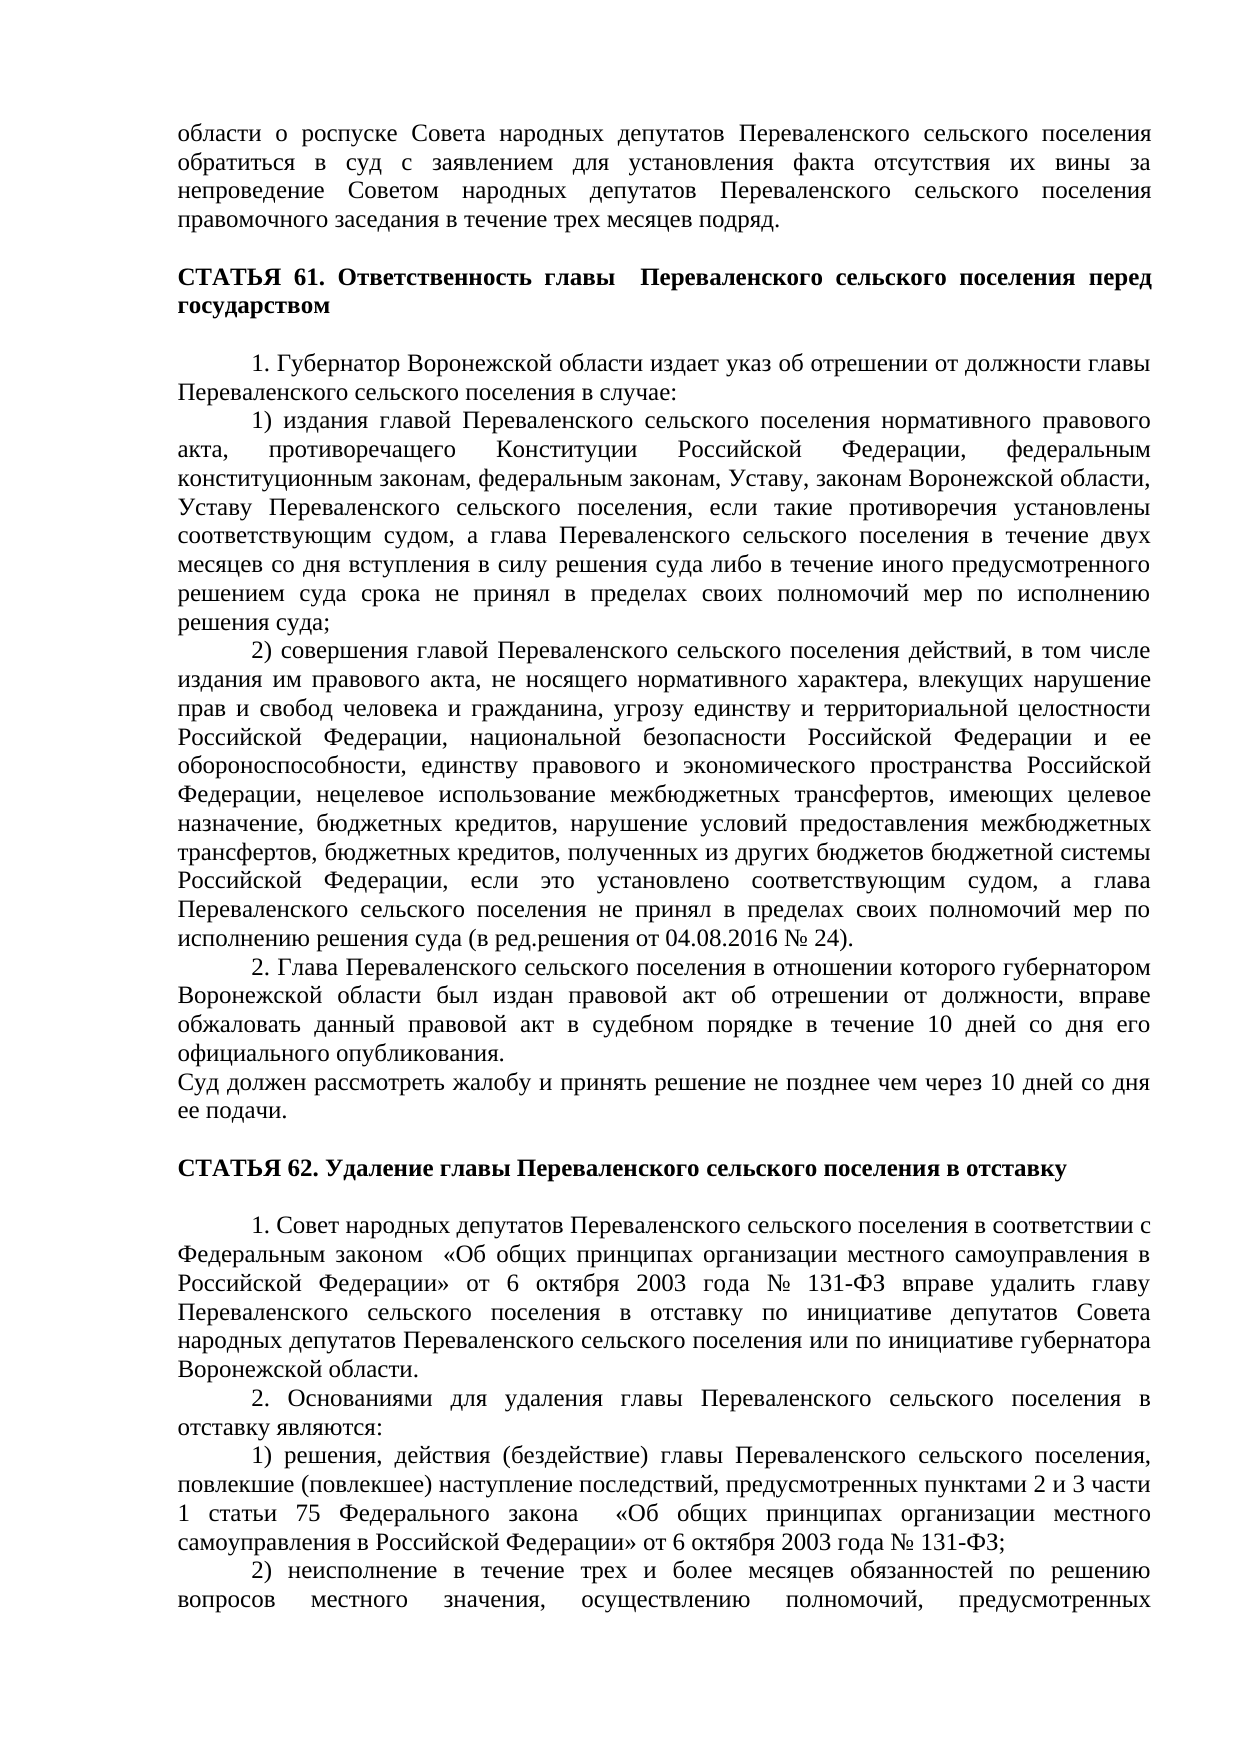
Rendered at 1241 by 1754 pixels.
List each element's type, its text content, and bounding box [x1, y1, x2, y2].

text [177, 118, 1152, 233]
text СТАТЬЯ 62. Удаление главы Переваленского сельского поселения в отставку [177, 1153, 1152, 1182]
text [177, 1556, 1152, 1613]
text 2. Глава Переваленского сельского поселения в отношении которого губернатором Воронежской области был издан правовой акт об отрешении от должности, вправе обжаловать данный правовой акт в судебном порядке в течение 10 дней со дня его официального опубликования. [177, 952, 1152, 1067]
text СТАТЬЯ 61. Ответственность главы Переваленского сельского поселения перед государством [177, 262, 1152, 319]
text Суд должен рассмотреть жалобу и принять решение не позднее чем через 10 дней со дня ее подачи. [177, 1067, 1152, 1124]
text 2) совершения главой Переваленского сельского поселения действий, в том числе издания им правового акта, не носящего нормативного характера, влекущих нарушение прав и свобод человека и гражданина, угрозу единству и территориальной целостности Российской Федерации, национальной безопасности Российской Федерации и ее обороноспособности, единству правового и экономического пространства Российской Федерации, нецелевое использование межбюджетных трансфертов, имеющих целевое назначение, бюджетных кредитов, нарушение условий предоставления межбюджетных трансфертов, бюджетных кредитов, полученных из других бюджетов бюджетной системы Российской Федерации, если это установлено соответствующим судом, а глава Переваленского сельского поселения не принял в пределах своих полномочий мер по исполнению решения суда (в ред.решения от 04.08.2016 № 24). [177, 636, 1152, 952]
text 1) решения, действия (бездействие) главы Переваленского сельского поселения, повлекшие (повлекшее) наступление последствий, предусмотренных пунктами 2 и 3 части 1 статьи 75 Федерального закона «Об общих принципах организации местного самоуправления в Российской Федерации» от 6 октября 2003 года № 131-ФЗ; [177, 1441, 1152, 1556]
text 1. Губернатор Воронежской области издает указ об отрешении от должности главы Переваленского сельского поселения в случае: [177, 348, 1152, 406]
text 2. Основаниями для удаления главы Переваленского сельского поселения в отставку являются: [177, 1383, 1152, 1441]
text 1) издания главой Переваленского сельского поселения нормативного правового акта, противоречащего Конституции Российской Федерации, федеральным конституционным законам, федеральным законам, Уставу, законам Воронежской области, Уставу Переваленского сельского поселения, если такие противоречия установлены соответствующим судом, а глава Переваленского сельского поселения в течение двух месяцев со дня вступления в силу решения суда либо в течение иного предусмотренного решением суда срока не принял в пределах своих полномочий мер по исполнению решения суда; [177, 406, 1152, 636]
text 1. Совет народных депутатов Переваленского сельского поселения в соответствии с Федеральным законом «Об общих принципах организации местного самоуправления в Российской Федерации» от 6 октября 2003 года № 131-ФЗ вправе удалить главу Переваленского сельского поселения в отставку по инициативе депутатов Совета народных депутатов Переваленского сельского поселения или по инициативе губернатора Воронежской области. [177, 1211, 1152, 1383]
